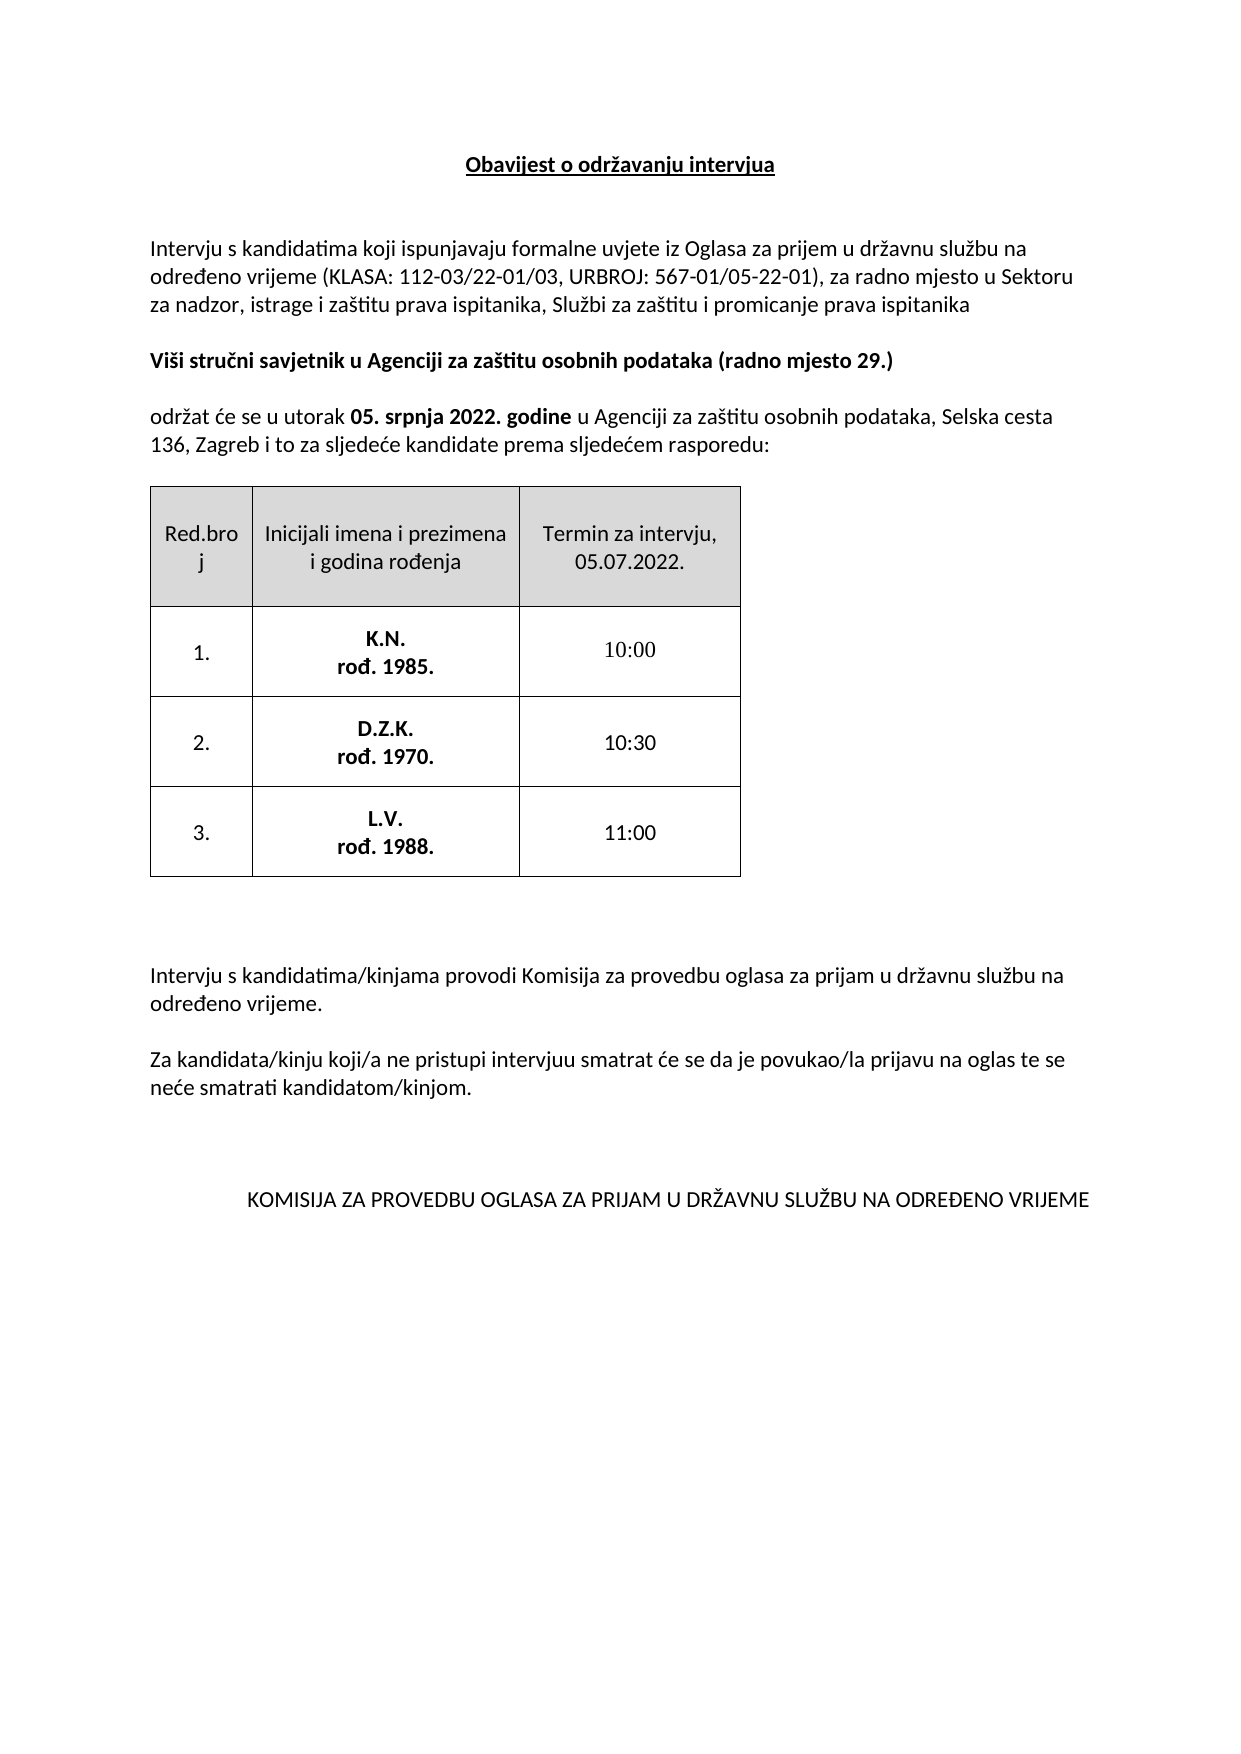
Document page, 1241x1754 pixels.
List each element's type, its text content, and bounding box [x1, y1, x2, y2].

table_cell 3. [151, 787, 252, 876]
table_cell 10:00 [520, 607, 740, 696]
table_cell 11:00 [520, 787, 740, 876]
text Intervju s kandidatima koji ispunjavaju formalne uvjete iz Oglasa za prijem u državnu službu na određeno vrijeme (KLASA: 112-03/22-01/03, URBROJ: 567-01/05-22-01), za radno mjesto u Sektoru za nadzor, istrage i zaštitu prava ispitanika, Službi za zaštitu i promicanje prava ispitanika [150, 234, 1090, 318]
table_cell K.N. rođ. 1985. [253, 607, 519, 696]
text Obavijest o održavanju intervjua [150, 150, 1090, 178]
table_cell D.Z.K. rođ. 1970. [253, 697, 519, 786]
table_header Inicijali imena i prezimena i godina rođenja [253, 487, 519, 606]
table_cell 1. [151, 607, 252, 696]
text Viši stručni savjetnik u Agenciji za zaštitu osobnih podataka (radno mjesto 29.) [150, 346, 1090, 374]
text Intervju s kandidatima/kinjama provodi Komisija za provedbu oglasa za prijam u državnu službu na određeno vrijeme. [150, 961, 1090, 1017]
text KOMISIJA ZA PROVEDBU OGLASA ZA PRIJAM U DRŽAVNU SLUŽBU NA ODREĐENO VRIJEME [150, 1186, 1090, 1213]
table_cell L.V. rođ. 1988. [253, 787, 519, 876]
table_cell 2. [151, 697, 252, 786]
table_cell 10:30 [520, 697, 740, 786]
table_header Red.broj [151, 487, 252, 606]
text održat će se u utorak 05. srpnja 2022. godine u Agenciji za zaštitu osobnih podataka, Selska cesta 136, Zagreb i to za sljedeće kandidate prema sljedećem rasporedu: [150, 402, 1090, 458]
text Za kandidata/kinju koji/a ne pristupi intervjuu smatrat će se da je povukao/la prijavu na oglas te se neće smatrati kandidatom/kinjom. [150, 1045, 1090, 1101]
table_header Termin za intervju, 05.07.2022. [520, 487, 740, 606]
